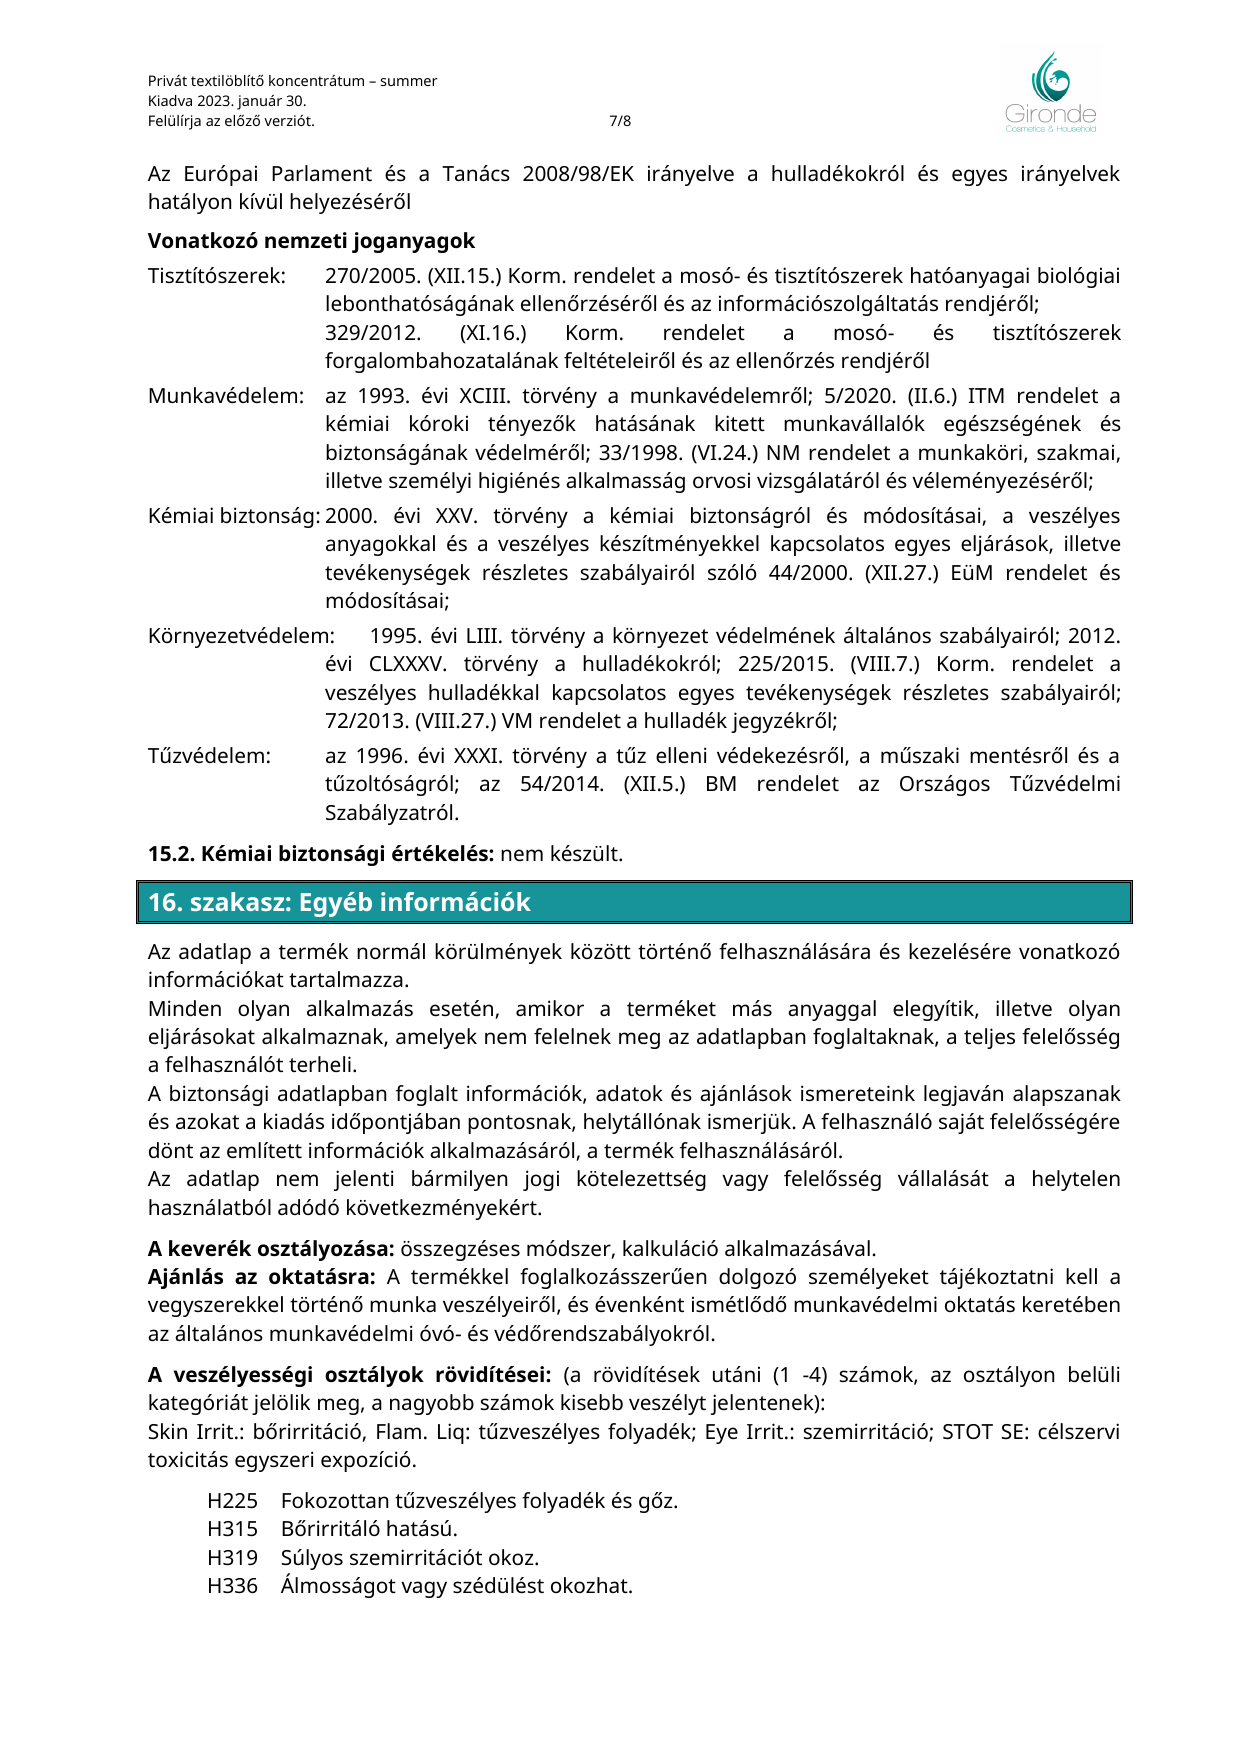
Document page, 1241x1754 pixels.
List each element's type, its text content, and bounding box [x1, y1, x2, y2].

text Ajánlás az oktatásra: A termékkel foglalkozásszerűen dolgozó személyeket tájékoztatni kell a vegyszerekkel történő munka veszélyeiről, és évenként ismétlődő munkavédelmi oktatás keretében az általános munkavédelmi óvó- és védőrendszabályokról. [148, 1262, 1122, 1347]
text Az adatlap a termék normál körülmények között történő felhasználására és kezelésére vonatkozó információkat tartalmazza. [148, 937, 1122, 994]
text A biztonsági adatlapban foglalt információk, adatok és ajánlások ismereteink legjaván alapszanak és azokat a kiadás időpontjában pontosnak, helytállónak ismerjük. A felhasználó saját felelősségére dönt az említett információk alkalmazásáról, a termék felhasználásáról. [148, 1079, 1122, 1164]
text Tűzvédelem: az 1996. évi XXXI. törvény a tűz elleni védekezésről, a műszaki mentésről és a tűzoltóságról; az 54/2014. (XII.5.) BM rendelet az Országos Tűzvédelmi Szabályzatról. [148, 741, 1122, 826]
text 329/2012. (XI.16.) Korm. rendelet a mosó- és tisztítószerek forgalombahozatalának feltételeiről és az ellenőrzés rendjéről [325, 318, 1122, 375]
text 16. szakasz: Egyéb információk [139, 883, 1130, 921]
text H319 Súlyos szemirritációt okoz. [148, 1543, 1122, 1571]
text Tisztítószerek: 270/2005. (XII.15.) Korm. rendelet a mosó- és tisztítószerek hatóanyagai biológiai lebonthatóságának ellenőrzéséről és az információszolgáltatás rendjéről; [148, 261, 1122, 318]
text H225 Fokozottan tűzveszélyes folyadék és gőz. [148, 1486, 1122, 1514]
text Minden olyan alkalmazás esetén, amikor a terméket más anyaggal elegyítik, illetve olyan eljárásokat alkalmaznak, amelyek nem felelnek meg az adatlapban foglaltaknak, a teljes felelősség a felhasználót terheli. [148, 994, 1122, 1079]
text Az Európai Parlament és a Tanács 2008/98/EK irányelve a hulladékokról és egyes irányelvek hatályon kívül helyezéséről [148, 159, 1122, 216]
picture [1000, 43, 1102, 136]
text H336 Álmosságot vagy szédülést okozhat. [148, 1571, 1122, 1600]
text Munkavédelem: az 1993. évi XCIII. törvény a munkavédelemről; 5/2020. (II.6.) ITM rendelet a kémiai kóroki tényezők hatásának kitett munkavállalók egészségének és biztonságának védelméről; 33/1998. (VI.24.) NM rendelet a munkaköri, szakmai, illetve személyi higiénés alkalmasság orvosi vizsgálatáról és véleményezéséről; [148, 381, 1122, 495]
text Vonatkozó nemzeti joganyagok [148, 226, 1122, 255]
text Skin Irrit.: bőrirritáció, Flam. Liq: tűzveszélyes folyadék; Eye Irrit.: szemirritáció; STOT SE: célszervi toxicitás egyszeri expozíció. [148, 1417, 1122, 1474]
text 15.2. Kémiai biztonsági értékelés: nem készült. [148, 839, 1122, 867]
text Környezetvédelem: 1995. évi LIII. törvény a környezet védelmének általános szabályairól; 2012. évi CLXXXV. törvény a hulladékokról; 225/2015. (VIII.7.) Korm. rendelet a veszélyes hulladékkal kapcsolatos egyes tevékenységek részletes szabályairól; 72/2013. (VIII.27.) VM rendelet a hulladék jegyzékről; [148, 621, 1122, 735]
text H315 Bőrirritáló hatású. [148, 1514, 1122, 1543]
text A keverék osztályozása: összegzéses módszer, kalkuláció alkalmazásával. [148, 1234, 1122, 1262]
text A veszélyességi osztályok rövidítései: (a rövidítések utáni (1 -4) számok, az osztályon belüli kategóriát jelölik meg, a nagyobb számok kisebb veszélyt jelentenek): [148, 1360, 1122, 1417]
text Kémiai biztonság: 2000. évi XXV. törvény a kémiai biztonságról és módosításai, a veszélyes anyagokkal és a veszélyes készítményekkel kapcsolatos egyes eljárások, illetve tevékenységek részletes szabályairól szóló 44/2000. (XII.27.) EüM rendelet és módosításai; [148, 501, 1122, 615]
text Az adatlap nem jelenti bármilyen jogi kötelezettség vagy felelősség vállalását a helytelen használatból adódó következményekért. [148, 1164, 1122, 1221]
